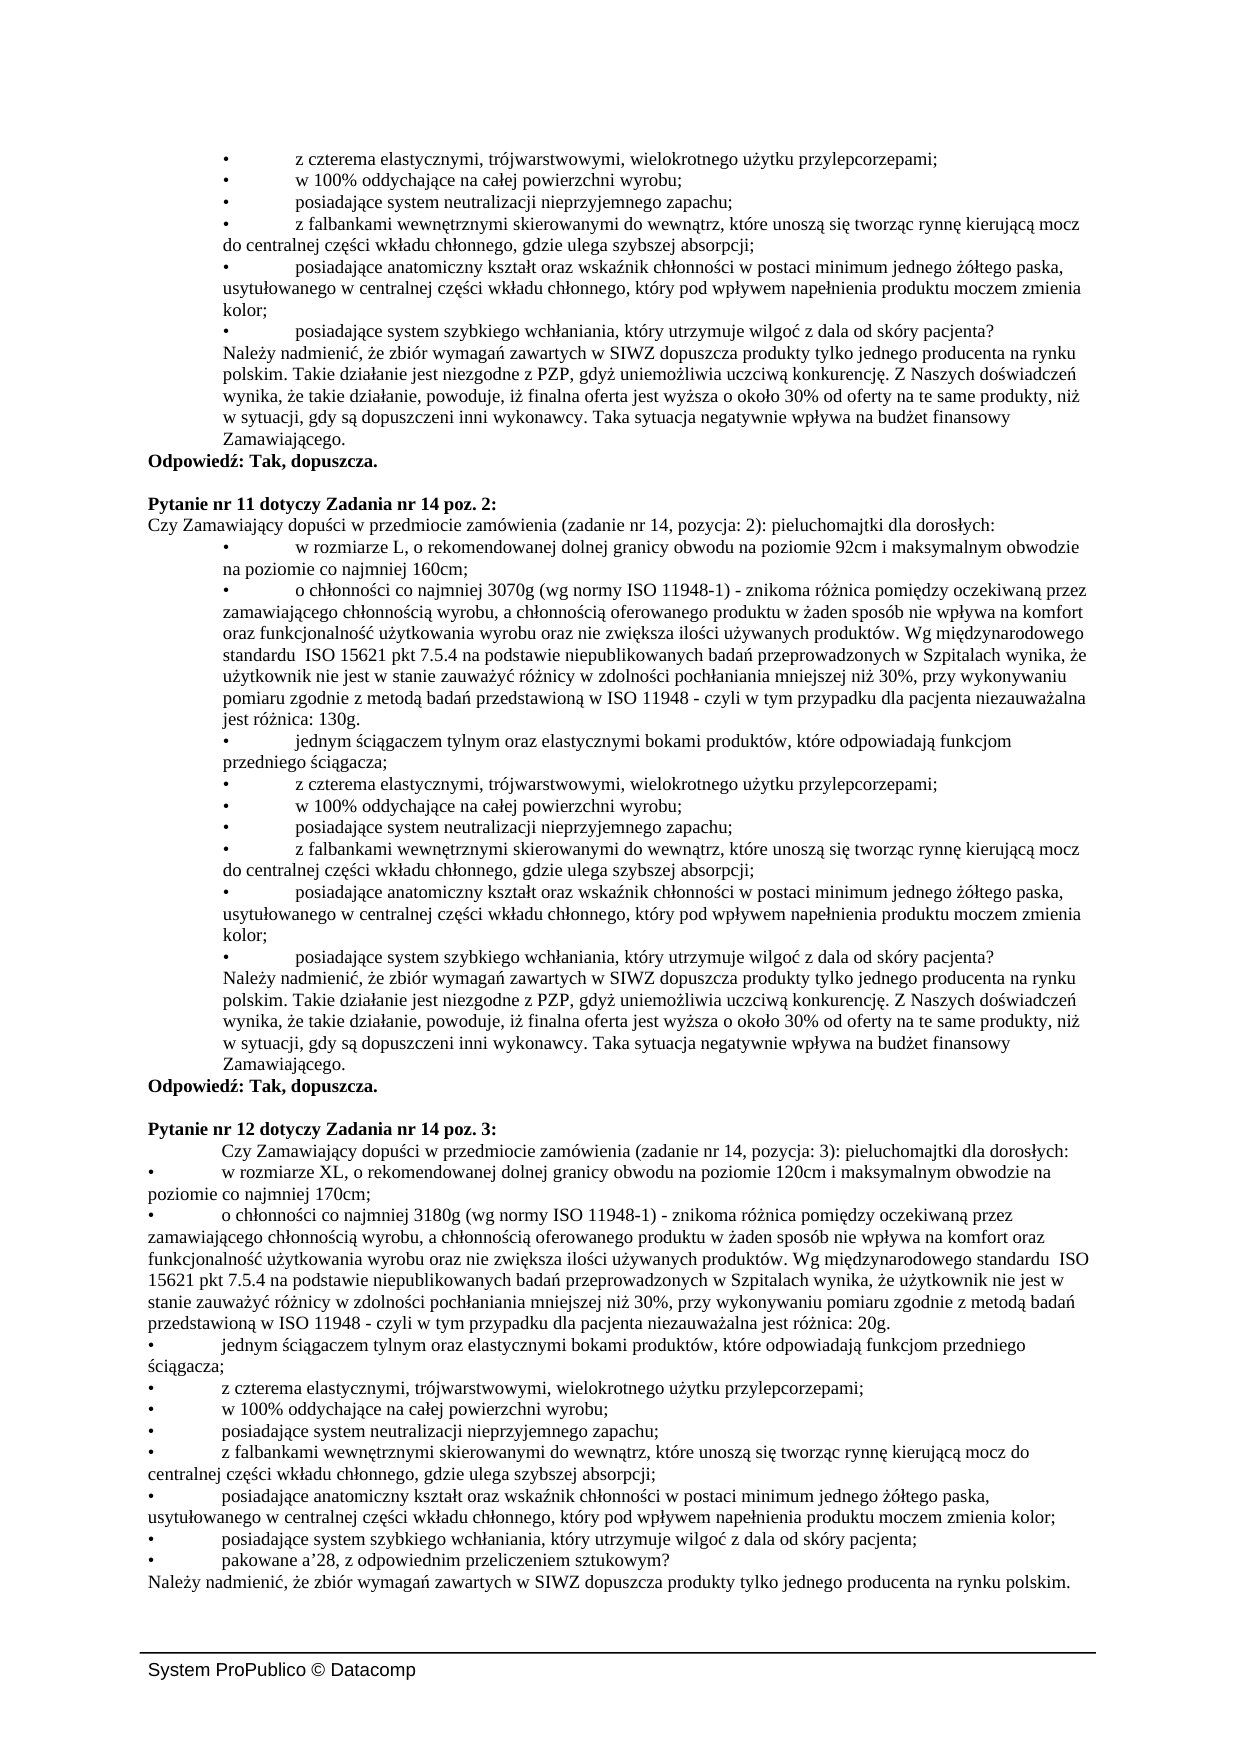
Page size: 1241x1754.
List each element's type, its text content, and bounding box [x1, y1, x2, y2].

text Pytanie nr 12 dotyczy Zadania nr 14 poz. 3: [148, 1118, 1092, 1139]
text • z falbankami wewnętrznymi skierowanymi do wewnątrz, które unoszą się tworząc rynnę kierującą mocz do centralnej części wkładu chłonnego, gdzie ulega szybszej absorpcji; [148, 1441, 1092, 1484]
text Odpowiedź: Tak, dopuszcza. [148, 1075, 1092, 1096]
text • posiadające system szybkiego wchłaniania, który utrzymuje wilgoć z dala od skóry pacjenta? [223, 320, 1092, 342]
text • w rozmiarze L, o rekomendowanej dolnej granicy obwodu na poziomie 92cm i maksymalnym obwodzie na poziomie co najmniej 160cm; [223, 536, 1092, 579]
text • z czterema elastycznymi, trójwarstwowymi, wielokrotnego użytku przylepcorzepami; [223, 773, 1092, 794]
text • posiadające system neutralizacji nieprzyjemnego zapachu; [223, 191, 1092, 212]
text Odpowiedź: Tak, dopuszcza. [148, 449, 1092, 471]
text Czy Zamawiający dopuści w przedmiocie zamówienia (zadanie nr 14, pozycja: 2): pieluchomajtki dla dorosłych: [148, 514, 1092, 536]
text • z czterema elastycznymi, trójwarstwowymi, wielokrotnego użytku przylepcorzepami; [148, 1377, 1092, 1398]
text • posiadające anatomiczny kształt oraz wskaźnik chłonności w postaci minimum jednego żółtego paska, usytułowanego w centralnej części wkładu chłonnego, który pod wpływem napełnienia produktu moczem zmienia kolor; [223, 256, 1092, 320]
text • z falbankami wewnętrznymi skierowanymi do wewnątrz, które unoszą się tworząc rynnę kierującą mocz do centralnej części wkładu chłonnego, gdzie ulega szybszej absorpcji; [223, 838, 1092, 881]
text • posiadające anatomiczny kształt oraz wskaźnik chłonności w postaci minimum jednego żółtego paska, usytułowanego w centralnej części wkładu chłonnego, który pod wpływem napełnienia produktu moczem zmienia kolor; [223, 881, 1092, 946]
text Należy nadmienić, że zbiór wymagań zawartych w SIWZ dopuszcza produkty tylko jednego producenta na rynku polskim. Takie działanie jest niezgodne z PZP, gdyż uniemożliwia uczciwą konkurencję. Z Naszych doświadczeń wynika, że takie działanie, powoduje, iż finalna oferta jest wyższa o około 30% od oferty na te same produkty, niż w sytuacji, gdy są dopuszczeni inni wykonawcy. Taka sytuacja negatywnie wpływa na budżet finansowy Zamawiającego. [223, 342, 1092, 449]
text Czy Zamawiający dopuści w przedmiocie zamówienia (zadanie nr 14, pozycja: 3): pieluchomajtki dla dorosłych: [148, 1139, 1092, 1161]
text • posiadające system neutralizacji nieprzyjemnego zapachu; [148, 1420, 1092, 1441]
text • posiadające system szybkiego wchłaniania, który utrzymuje wilgoć z dala od skóry pacjenta; [148, 1528, 1092, 1549]
text • w 100% oddychające na całej powierzchni wyrobu; [148, 1398, 1092, 1420]
text • o chłonności co najmniej 3070g (wg normy ISO 11948-1) - znikoma różnica pomiędzy oczekiwaną przez zamawiającego chłonnością wyrobu, a chłonnością oferowanego produktu w żaden sposób nie wpływa na komfort oraz funkcjonalność użytkowania wyrobu oraz nie zwiększa ilości używanych produktów. Wg międzynarodowego standardu ISO 15621 pkt 7.5.4 na podstawie niepublikowanych badań przeprowadzonych w Szpitalach wynika, że użytkownik nie jest w stanie zauważyć różnicy w zdolności pochłaniania mniejszej niż 30%, przy wykonywaniu pomiaru zgodnie z metodą badań przedstawioną w ISO 11948 - czyli w tym przypadku dla pacjenta niezauważalna jest różnica: 130g. [223, 579, 1092, 730]
text • jednym ściągaczem tylnym oraz elastycznymi bokami produktów, które odpowiadają funkcjom przedniego ściągacza; [223, 730, 1092, 773]
text • jednym ściągaczem tylnym oraz elastycznymi bokami produktów, które odpowiadają funkcjom przedniego ściągacza; [148, 1334, 1092, 1377]
text • posiadające system neutralizacji nieprzyjemnego zapachu; [223, 816, 1092, 838]
text • z czterema elastycznymi, trójwarstwowymi, wielokrotnego użytku przylepcorzepami; [223, 148, 1092, 169]
text • posiadające system szybkiego wchłaniania, który utrzymuje wilgoć z dala od skóry pacjenta? [223, 946, 1092, 967]
text • w 100% oddychające na całej powierzchni wyrobu; [223, 794, 1092, 816]
text • w 100% oddychające na całej powierzchni wyrobu; [223, 169, 1092, 191]
text • posiadające anatomiczny kształt oraz wskaźnik chłonności w postaci minimum jednego żółtego paska, usytułowanego w centralnej części wkładu chłonnego, który pod wpływem napełnienia produktu moczem zmienia kolor; [148, 1484, 1092, 1528]
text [148, 1571, 1092, 1592]
text • o chłonności co najmniej 3180g (wg normy ISO 11948-1) - znikoma różnica pomiędzy oczekiwaną przez zamawiającego chłonnością wyrobu, a chłonnością oferowanego produktu w żaden sposób nie wpływa na komfort oraz funkcjonalność użytkowania wyrobu oraz nie zwiększa ilości używanych produktów. Wg międzynarodowego standardu ISO 15621 pkt 7.5.4 na podstawie niepublikowanych badań przeprowadzonych w Szpitalach wynika, że użytkownik nie jest w stanie zauważyć różnicy w zdolności pochłaniania mniejszej niż 30%, przy wykonywaniu pomiaru zgodnie z metodą badań przedstawioną w ISO 11948 - czyli w tym przypadku dla pacjenta niezauważalna jest różnica: 20g. [148, 1204, 1092, 1334]
text • w rozmiarze XL, o rekomendowanej dolnej granicy obwodu na poziomie 120cm i maksymalnym obwodzie na poziomie co najmniej 170cm; [148, 1161, 1092, 1204]
text • pakowane a’28, z odpowiednim przeliczeniem sztukowym? [148, 1549, 1092, 1571]
text Pytanie nr 11 dotyczy Zadania nr 14 poz. 2: [148, 493, 1092, 514]
text • z falbankami wewnętrznymi skierowanymi do wewnątrz, które unoszą się tworząc rynnę kierującą mocz do centralnej części wkładu chłonnego, gdzie ulega szybszej absorpcji; [223, 212, 1092, 256]
text Należy nadmienić, że zbiór wymagań zawartych w SIWZ dopuszcza produkty tylko jednego producenta na rynku polskim. Takie działanie jest niezgodne z PZP, gdyż uniemożliwia uczciwą konkurencję. Z Naszych doświadczeń wynika, że takie działanie, powoduje, iż finalna oferta jest wyższa o około 30% od oferty na te same produkty, niż w sytuacji, gdy są dopuszczeni inni wykonawcy. Taka sytuacja negatywnie wpływa na budżet finansowy Zamawiającego. [223, 967, 1092, 1075]
